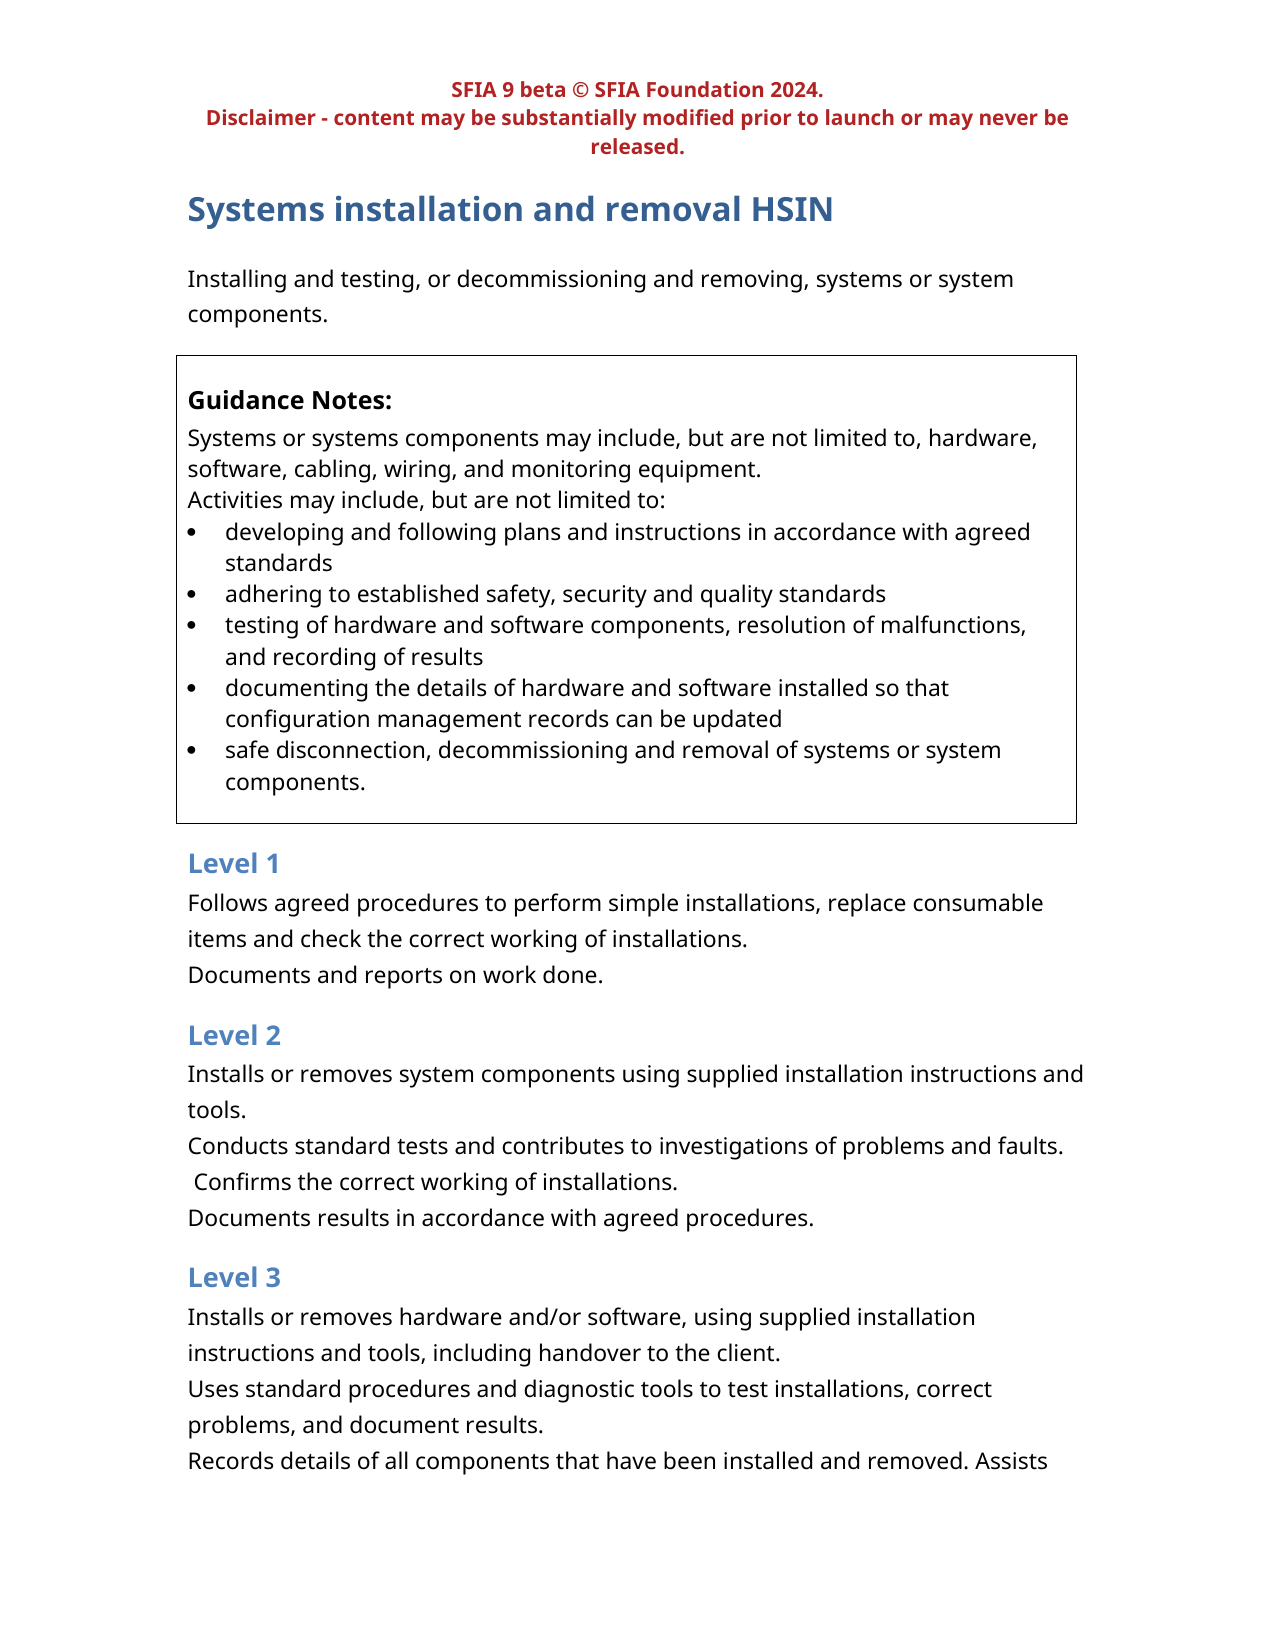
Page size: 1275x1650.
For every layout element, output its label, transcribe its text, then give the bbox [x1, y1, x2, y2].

text Follows agreed procedures to perform simple installations, replace consumable items and check the correct working of installations. Documents and reports on work done. [187, 887, 1087, 991]
subtitle Systems installation and removal HSIN [187, 185, 1087, 231]
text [187, 1301, 1087, 1476]
table_header Guidance Notes: Systems or systems components may include, but are not limited to, hardware, software, cabling, wiring, and monitoring equipment. Activities may include, but are not limited to: developing and following plans and instructions in accordance with agreed standards adhering to established safety, security and quality standards testing of hardware and software components, resolution of malfunctions, and recording of results documenting the details of hardware and software installed so that configuration management records can be updated safe disconnection, decommissioning and removal of systems or system components. [177, 356, 1076, 823]
subtitle Level 1 [187, 845, 1087, 882]
text Installs or removes system components using supplied installation instructions and tools. Conducts standard tests and contributes to investigations of problems and faults. Confirms the correct working of installations. Documents results in accordance with agreed procedures. [187, 1058, 1087, 1233]
subtitle Level 3 [187, 1259, 1087, 1296]
text Installing and testing, or decommissioning and removing, systems or system components. [187, 262, 1087, 330]
subtitle Level 2 [187, 1016, 1087, 1053]
